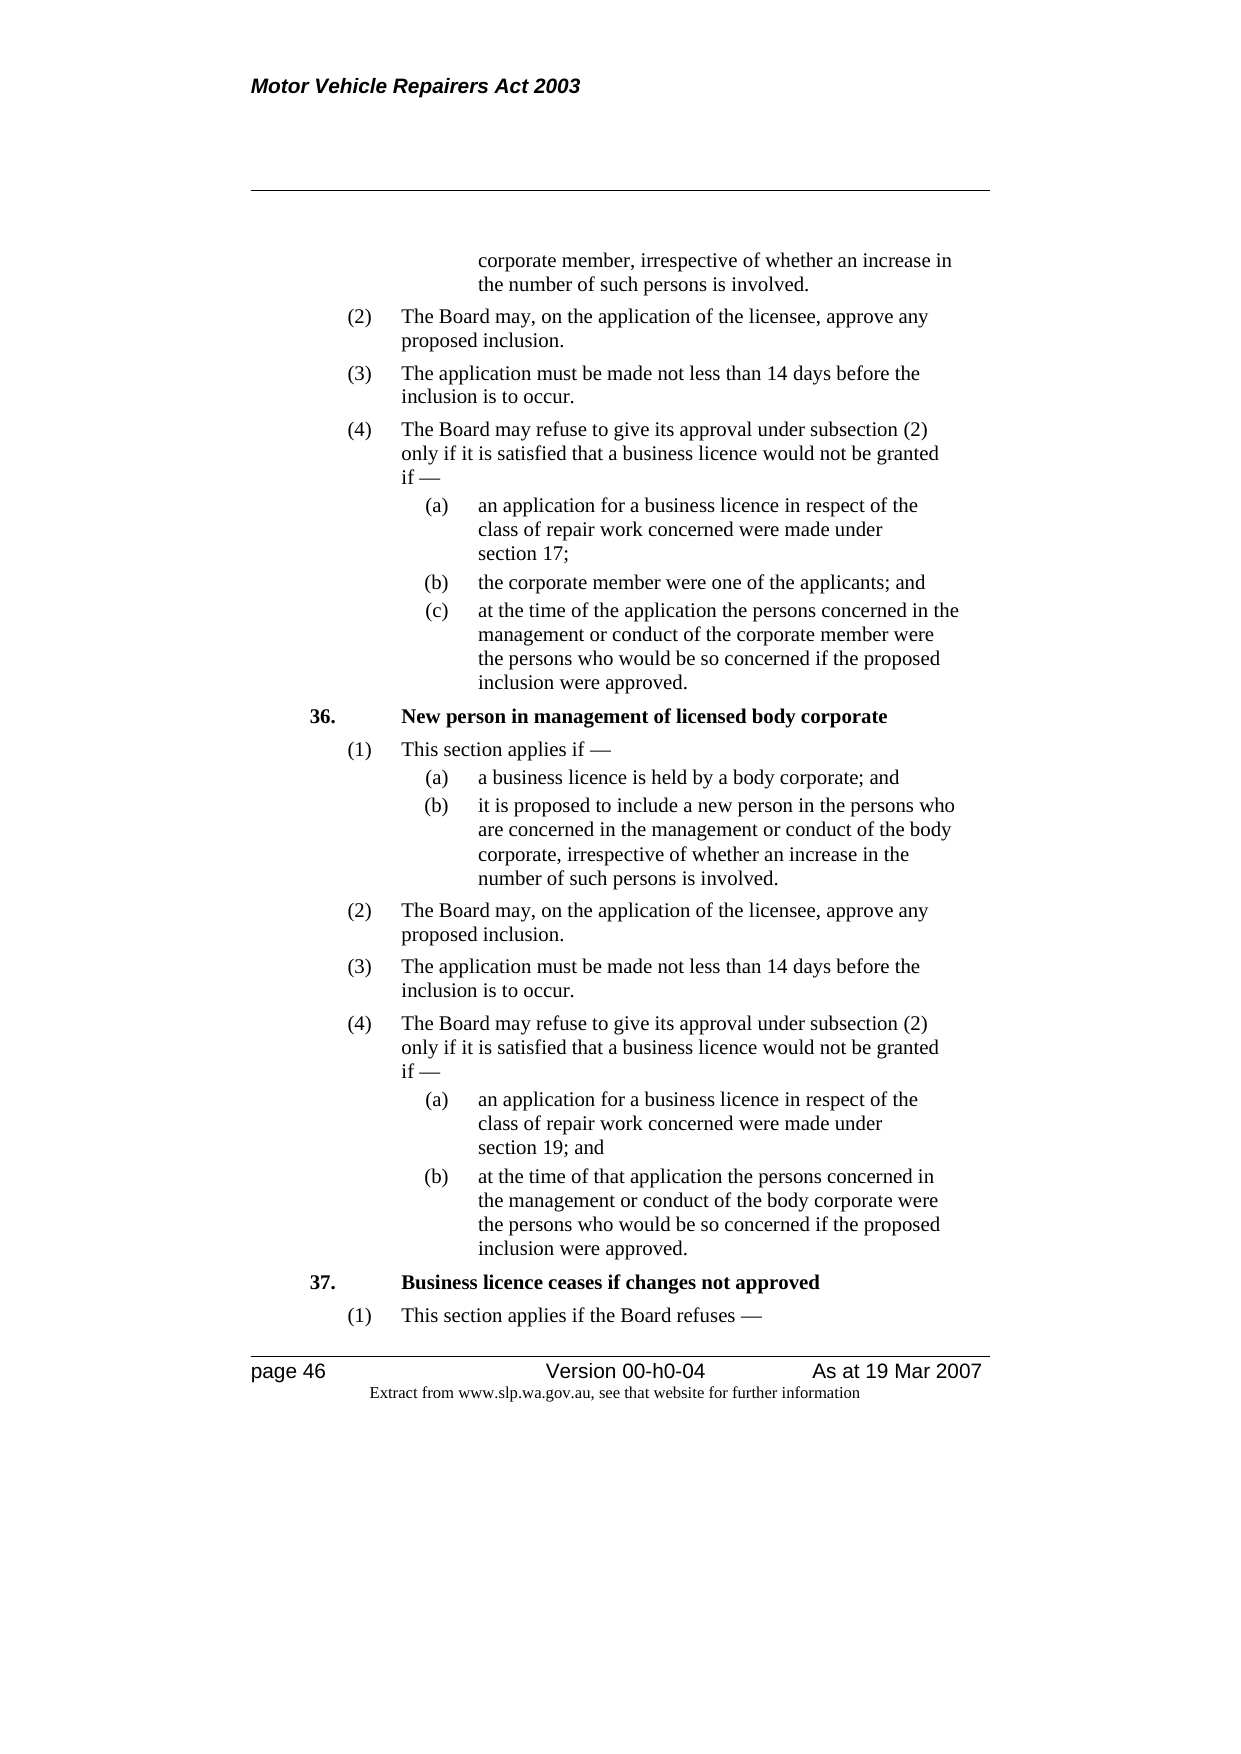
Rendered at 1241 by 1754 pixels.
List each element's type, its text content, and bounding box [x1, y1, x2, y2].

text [389, 247, 960, 296]
text (c) at the time of the application the persons concerned in the management or conduct of the corporate member were the persons who would be so concerned if the proposed inclusion were approved. [389, 598, 960, 694]
text (3) The application must be made not less than 14 days before the inclusion is to occur. [312, 360, 960, 408]
text (1) This section applies if the Board refuses — [312, 1303, 960, 1327]
text (a) an application for a business licence in respect of the class of repair work concerned were made under section 17; [389, 493, 960, 565]
subtitle 37. Business licence ceases if changes not approved [309, 1270, 960, 1294]
text (2) The Board may, on the application of the licensee, approve any proposed inclusion. [312, 304, 960, 352]
text (b) at the time of that application the persons concerned in the management or conduct of the body corporate were the persons who would be so concerned if the proposed inclusion were approved. [389, 1163, 960, 1260]
text (a) a business licence is held by a body corporate; and [389, 765, 960, 789]
text (3) The application must be made not less than 14 days before the inclusion is to occur. [312, 954, 960, 1002]
text (1) This section applies if — [312, 737, 960, 761]
text (2) The Board may, on the application of the licensee, approve any proposed inclusion. [312, 898, 960, 946]
text (4) The Board may refuse to give its approval under subsection (2) only if it is satisfied that a business licence would not be granted if — [312, 417, 960, 489]
text (4) The Board may refuse to give its approval under subsection (2) only if it is satisfied that a business licence would not be granted if — [312, 1011, 960, 1083]
text (a) an application for a business licence in respect of the class of repair work concerned were made under section 19; and [389, 1087, 960, 1159]
text (b) the corporate member were one of the applicants; and [389, 569, 960, 594]
subtitle 36. New person in management of licensed body corporate [309, 704, 960, 728]
text (b) it is proposed to include a new person in the persons who are concerned in the management or conduct of the body corporate, irrespective of whether an increase in the number of such persons is involved. [389, 793, 960, 889]
